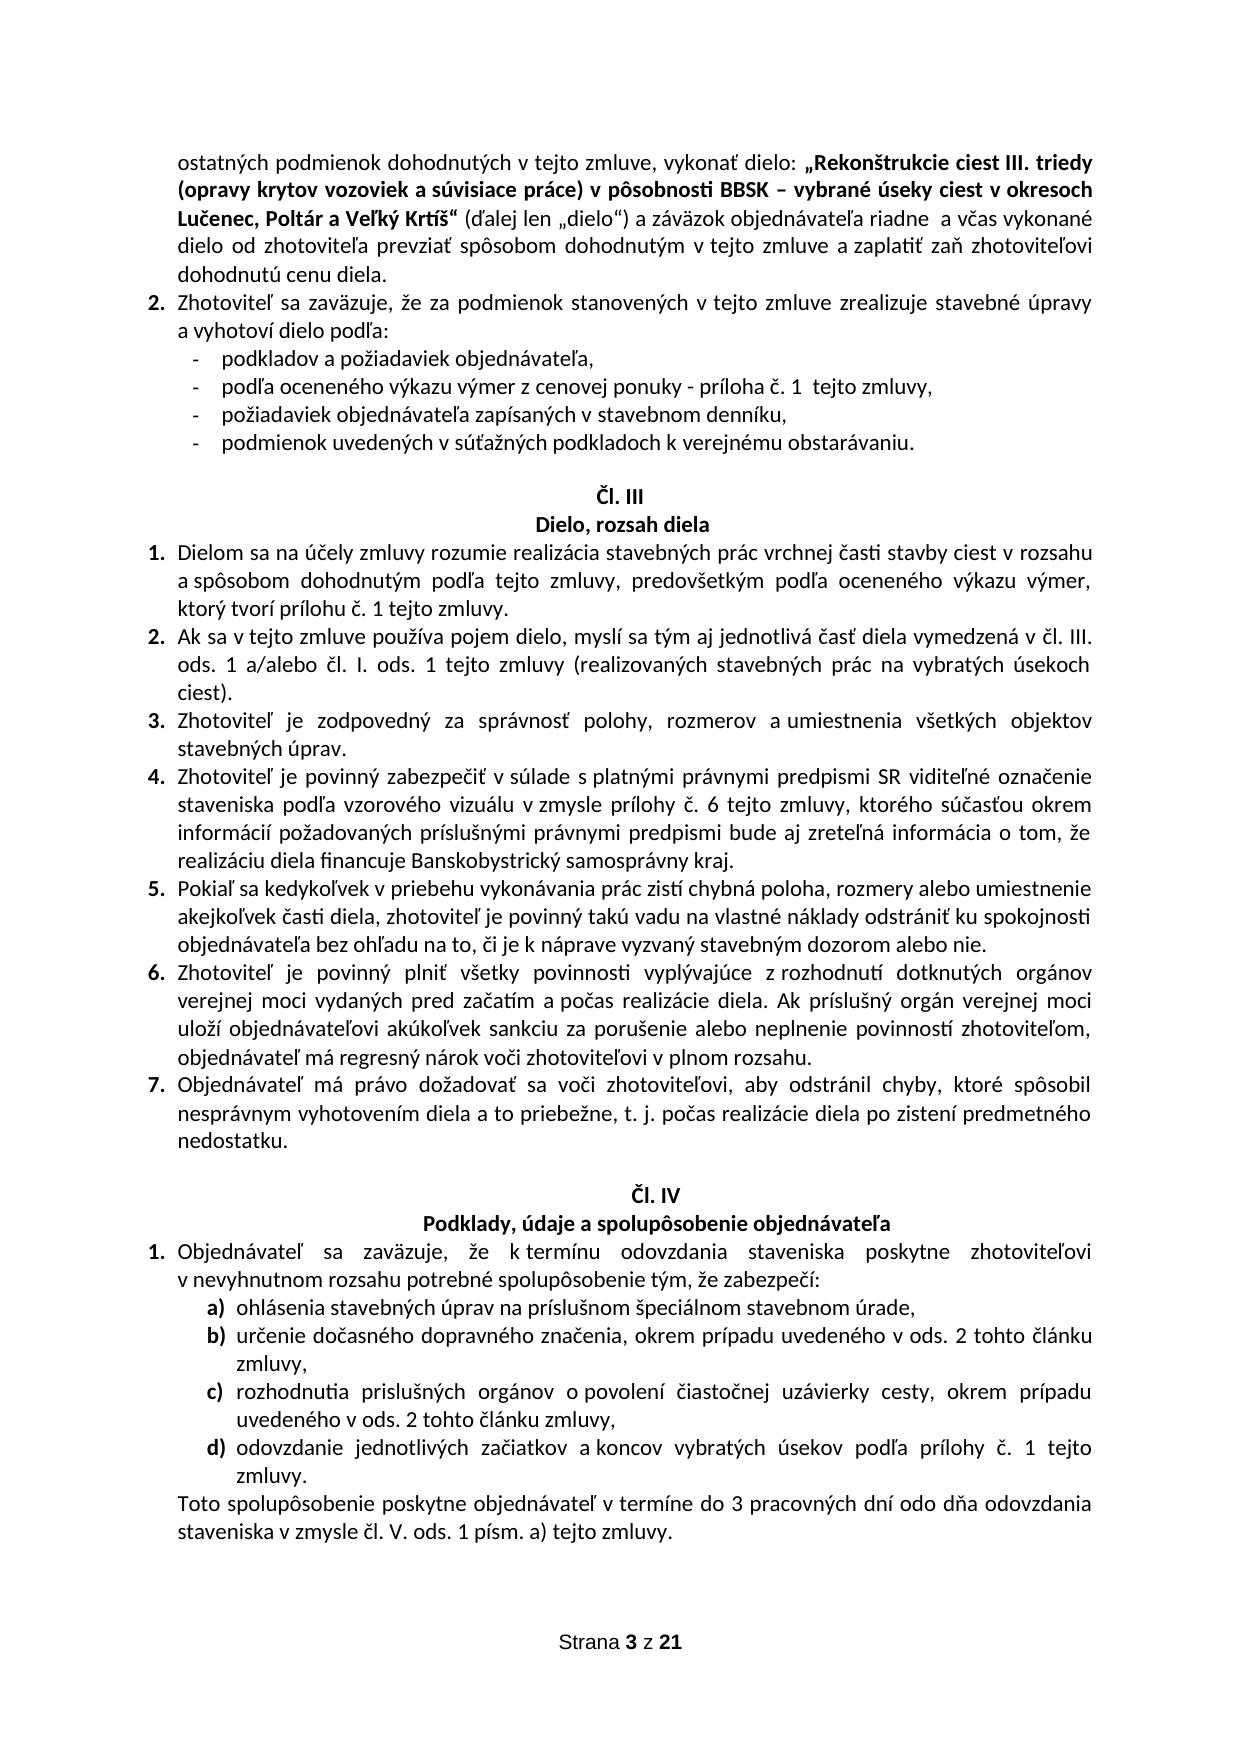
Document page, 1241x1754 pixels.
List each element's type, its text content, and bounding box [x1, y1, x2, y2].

list určenie dočasného dopravného značenia, okrem prípadu uvedeného v ods. 2 tohto článku zmluvy, [207, 1321, 1093, 1377]
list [148, 148, 1093, 288]
text Dielo, rozsah diela [148, 510, 1093, 538]
subtitle Podklady, údaje a spolupôsobenie objednávateľa [148, 1209, 1093, 1237]
list rozhodnutia prislušných orgánov o povolení čiastočnej uzávierky cesty, okrem prípadu uvedeného v ods. 2 tohto článku zmluvy, [207, 1377, 1093, 1433]
text Čl. IV [148, 1181, 1093, 1209]
list podkladov a požiadaviek objednávateľa, [192, 344, 1093, 372]
list Zhotoviteľ je povinný zabezpečiť v súlade s platnými právnymi predpismi SR viditeľné označenie staveniska podľa vzorového vizuálu v zmysle prílohy č. 6 tejto zmluvy, ktorého súčasťou okrem informácií požadovaných príslušnými právnymi predpismi bude aj zreteľná informácia o tom, že realizáciu diela financuje Banskobystrický samosprávny kraj. [148, 762, 1093, 874]
list Dielom sa na účely zmluvy rozumie realizácia stavebných prác vrchnej časti stavby ciest v rozsahu a spôsobom dohodnutým podľa tejto zmluvy, predovšetkým podľa oceneného výkazu výmer, ktorý tvorí prílohu č. 1 tejto zmluvy. [148, 538, 1093, 622]
list podľa oceneného výkazu výmer z cenovej ponuky - príloha č. 1 tejto zmluvy, [192, 372, 1093, 400]
text Čl. III [148, 482, 1093, 510]
list Zhotoviteľ je povinný plniť všetky povinnosti vyplývajúce z rozhodnutí dotknutých orgánov verejnej moci vydaných pred začatím a počas realizácie diela. Ak príslušný orgán verejnej moci uloží objednávateľovi akúkoľvek sankciu za porušenie alebo neplnenie povinností zhotoviteľom, objednávateľ má regresný nárok voči zhotoviteľovi v plnom rozsahu. [148, 958, 1093, 1071]
text Toto spolupôsobenie poskytne objednávateľ v termíne do 3 pracovných dní odo dňa odovzdania staveniska v zmysle čl. V. ods. 1 písm. a) tejto zmluvy. [177, 1489, 1093, 1545]
list Zhotoviteľ je zodpovedný za správnosť polohy, rozmerov a umiestnenia všetkých objektov stavebných úprav. [148, 706, 1093, 762]
list Objednávateľ má právo dožadovať sa voči zhotoviteľovi, aby odstránil chyby, ktoré spôsobil nesprávnym vyhotovením diela a to priebežne, t. j. počas realizácie diela po zistení predmetného nedostatku. [148, 1071, 1093, 1155]
list Pokiaľ sa kedykoľvek v priebehu vykonávania prác zistí chybná poloha, rozmery alebo umiestnenie akejkoľvek časti diela, zhotoviteľ je povinný takú vadu na vlastné náklady odstrániť ku spokojnosti objednávateľa bez ohľadu na to, či je k náprave vyzvaný stavebným dozorom alebo nie. [148, 874, 1093, 958]
list ohlásenia stavebných úprav na príslušnom špeciálnom stavebnom úrade, [207, 1293, 1093, 1321]
list požiadaviek objednávateľa zapísaných v stavebnom denníku, [192, 400, 1093, 428]
list podmienok uvedených v súťažných podkladoch k verejnému obstarávaniu. [192, 428, 1093, 456]
list Zhotoviteľ sa zaväzuje, že za podmienok stanovených v tejto zmluve zrealizuje stavebné úpravy a vyhotoví dielo podľa: [148, 288, 1093, 344]
list odovzdanie jednotlivých začiatkov a koncov vybratých úsekov podľa prílohy č. 1 tejto zmluvy. [207, 1433, 1093, 1489]
subtitle Objednávateľ sa zaväzuje, že k termínu odovzdania staveniska poskytne zhotoviteľovi v nevyhnutnom rozsahu potrebné spolupôsobenie tým, že zabezpečí: [148, 1237, 1093, 1293]
list Ak sa v tejto zmluve používa pojem dielo, myslí sa tým aj jednotlivá časť diela vymedzená v čl. III. ods. 1 a/alebo čl. I. ods. 1 tejto zmluvy (realizovaných stavebných prác na vybratých úsekoch ciest). [148, 622, 1093, 706]
